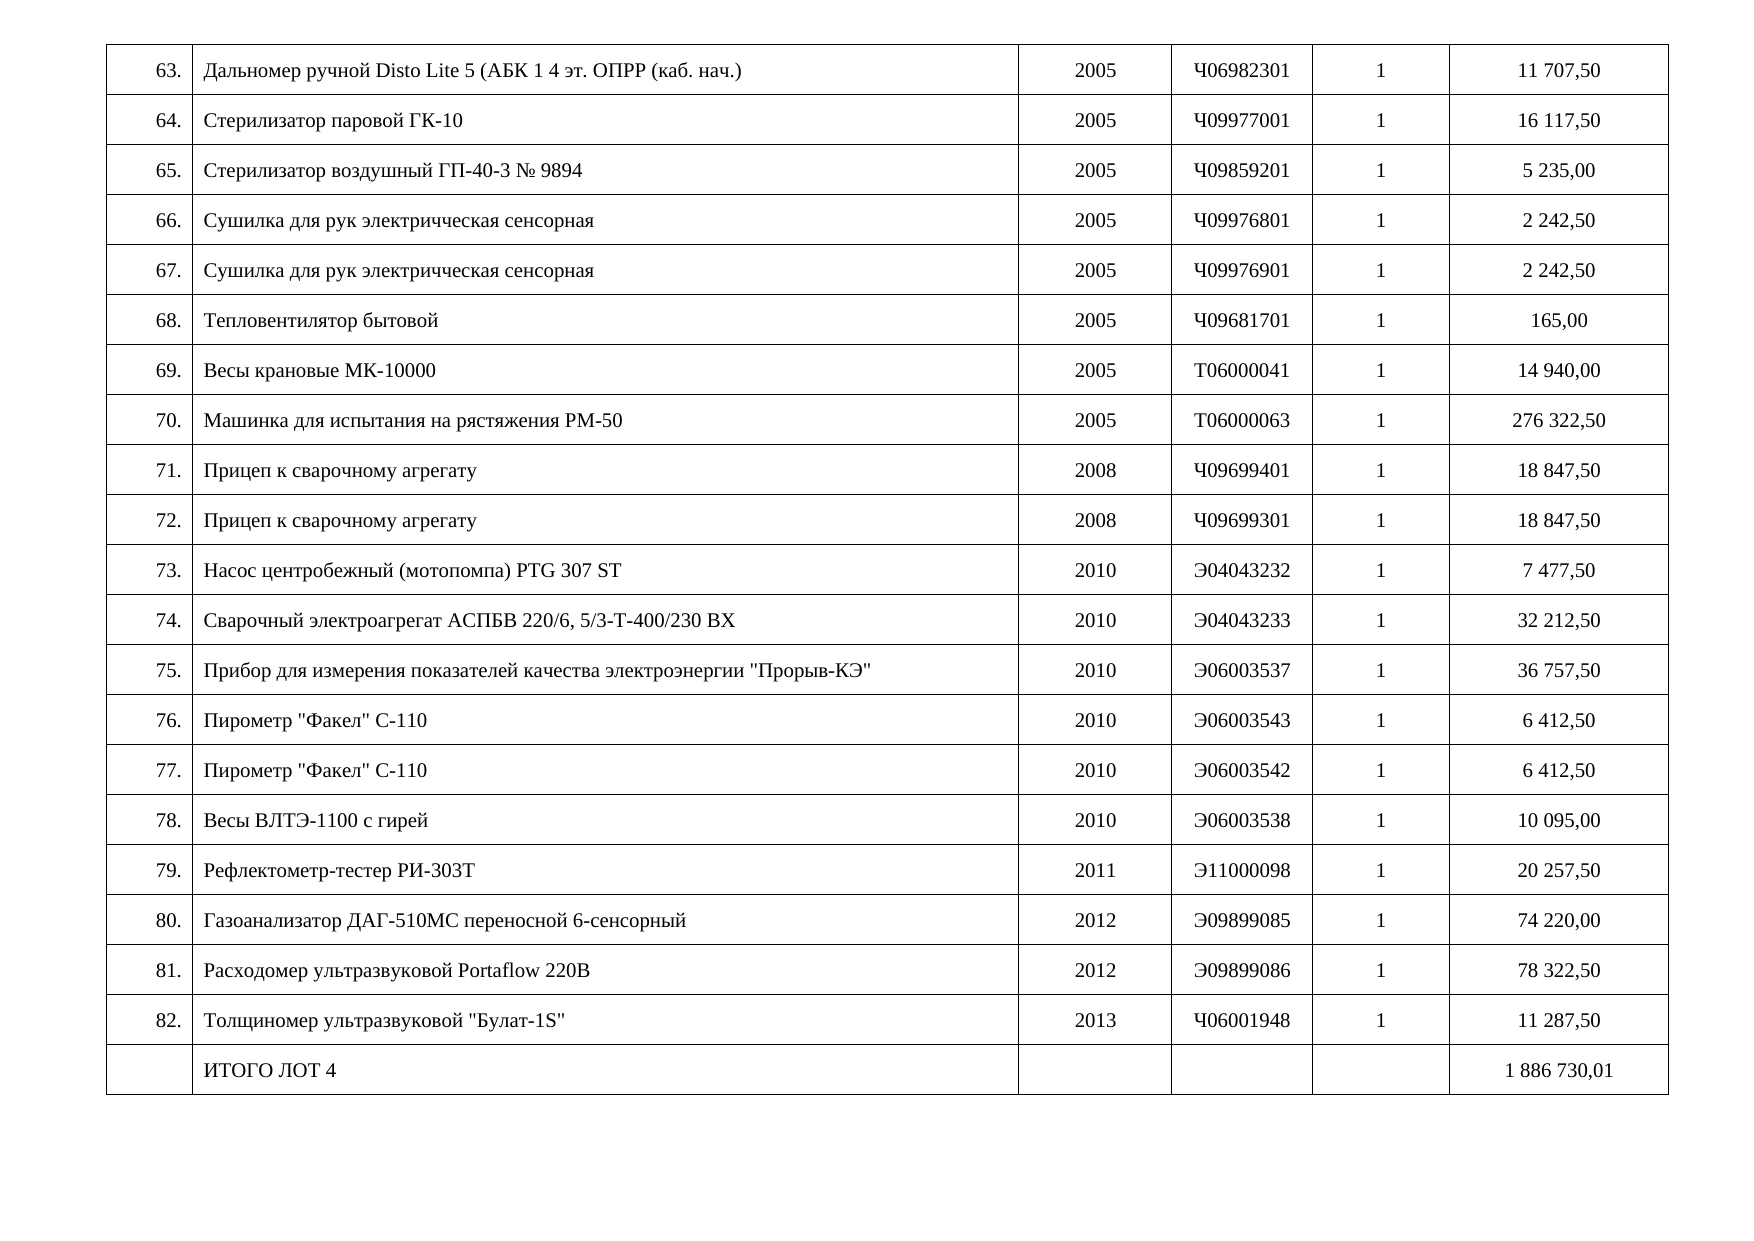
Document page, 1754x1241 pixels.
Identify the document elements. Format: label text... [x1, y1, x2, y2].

table_cell Э04043232 [1172, 545, 1312, 594]
table_cell Прицеп к сварочному агрегату [193, 445, 1018, 494]
table_cell 1 [1313, 995, 1449, 1044]
table_cell [107, 445, 192, 494]
table_cell 2010 [1019, 745, 1171, 794]
table_cell 10 095,00 [1450, 795, 1668, 844]
table_cell Э09899086 [1172, 945, 1312, 994]
table_cell 1 [1313, 845, 1449, 894]
table_cell Ч09977001 [1172, 95, 1312, 144]
table_cell [107, 1045, 192, 1094]
table_cell 2010 [1019, 595, 1171, 644]
table_cell 2010 [1019, 645, 1171, 694]
table_cell 2010 [1019, 695, 1171, 744]
table_cell 74 220,00 [1450, 895, 1668, 944]
table_cell Ч09859201 [1172, 145, 1312, 194]
table_cell Сварочный электроагрегат АСПБВ 220/6, 5/3-Т-400/230 ВХ [193, 595, 1018, 644]
table_cell [107, 795, 192, 844]
table_cell 1 [1313, 95, 1449, 144]
table_cell Э06003538 [1172, 795, 1312, 844]
table_cell 2011 [1019, 845, 1171, 894]
table_cell Пирометр "Факел" С-110 [193, 695, 1018, 744]
table_cell 32 212,50 [1450, 595, 1668, 644]
table_cell 7 477,50 [1450, 545, 1668, 594]
table_cell 1 [1313, 145, 1449, 194]
table_cell 18 847,50 [1450, 445, 1668, 494]
table_cell 1 [1313, 645, 1449, 694]
table_cell [107, 395, 192, 444]
table_cell [107, 595, 192, 644]
table_cell [107, 845, 192, 894]
table_cell Стерилизатор воздушный ГП-40-3 № 9894 [193, 145, 1018, 194]
table_cell 2005 [1019, 45, 1171, 94]
table_cell Ч06982301 [1172, 45, 1312, 94]
table_cell 1 [1313, 495, 1449, 544]
table_cell 2008 [1019, 445, 1171, 494]
table_cell 1 [1313, 395, 1449, 444]
table_cell 1 [1313, 745, 1449, 794]
table_cell Т06000063 [1172, 395, 1312, 444]
table_cell 18 847,50 [1450, 495, 1668, 544]
table_cell Т06000041 [1172, 345, 1312, 394]
table_cell Э11000098 [1172, 845, 1312, 894]
table_cell 2013 [1019, 995, 1171, 1044]
table_cell [107, 195, 192, 244]
table_cell [107, 145, 192, 194]
table_cell 2005 [1019, 95, 1171, 144]
table_cell [107, 995, 192, 1044]
table_cell 1 [1313, 695, 1449, 744]
table_cell 2010 [1019, 795, 1171, 844]
table_cell 1 [1313, 295, 1449, 344]
table_cell [107, 745, 192, 794]
table_cell 1 [1313, 445, 1449, 494]
table_cell Прибор для измерения показателей качества электроэнергии "Прорыв-КЭ" [193, 645, 1018, 694]
table_cell 1 [1313, 795, 1449, 844]
table_cell Ч06001948 [1172, 995, 1312, 1044]
table_cell 1 [1313, 345, 1449, 394]
table_cell Сушилка для рук электричческая сенсорная [193, 195, 1018, 244]
table_cell [107, 295, 192, 344]
table_cell Пирометр "Факел" С-110 [193, 745, 1018, 794]
table_cell Ч09699301 [1172, 495, 1312, 544]
table_cell 36 757,50 [1450, 645, 1668, 694]
table_cell 14 940,00 [1450, 345, 1668, 394]
table_cell ИТОГО ЛОТ 4 [193, 1045, 1018, 1094]
table_cell Дальномер ручной Disto Lite 5 (АБК 1 4 эт. ОПРР (каб. нач.) [193, 45, 1018, 94]
table_cell 2005 [1019, 295, 1171, 344]
table_cell [107, 45, 192, 94]
table_cell [107, 945, 192, 994]
table_cell Машинка для испытания на рястяжения РМ-50 [193, 395, 1018, 444]
table_cell Стерилизатор паровой ГК-10 [193, 95, 1018, 144]
table_cell 1 886 730,01 [1450, 1045, 1668, 1094]
table_cell Ч09699401 [1172, 445, 1312, 494]
table_cell 276 322,50 [1450, 395, 1668, 444]
table_cell Э04043233 [1172, 595, 1312, 644]
table_cell 5 235,00 [1450, 145, 1668, 194]
table_cell Ч09976801 [1172, 195, 1312, 244]
table_cell Э06003543 [1172, 695, 1312, 744]
table_cell 16 117,50 [1450, 95, 1668, 144]
table_cell [107, 245, 192, 294]
table_cell Прицеп к сварочному агрегату [193, 495, 1018, 544]
table_cell 2005 [1019, 395, 1171, 444]
table_cell [107, 545, 192, 594]
table_cell 2 242,50 [1450, 245, 1668, 294]
table_cell 2012 [1019, 945, 1171, 994]
table_cell [107, 345, 192, 394]
table_cell 78 322,50 [1450, 945, 1668, 994]
table_cell 1 [1313, 595, 1449, 644]
table_cell 2 242,50 [1450, 195, 1668, 244]
table_cell 1 [1313, 195, 1449, 244]
table_cell [107, 95, 192, 144]
table_cell 2005 [1019, 145, 1171, 194]
table_cell 2008 [1019, 495, 1171, 544]
table_cell [107, 695, 192, 744]
table_cell Ч09976901 [1172, 245, 1312, 294]
table_cell [1313, 1045, 1449, 1094]
table_cell 6 412,50 [1450, 745, 1668, 794]
table_cell Ч09681701 [1172, 295, 1312, 344]
table_cell 1 [1313, 245, 1449, 294]
table_cell [1019, 1045, 1171, 1094]
table_cell Газоанализатор ДАГ-510МС переносной 6-сенсорный [193, 895, 1018, 944]
table_cell Тепловентилятор бытовой [193, 295, 1018, 344]
table_cell 2005 [1019, 345, 1171, 394]
table_cell [107, 495, 192, 544]
table_cell Сушилка для рук электричческая сенсорная [193, 245, 1018, 294]
table_cell Толщиномер ультразвуковой "Булат-1S" [193, 995, 1018, 1044]
table_cell 1 [1313, 45, 1449, 94]
table_cell Э06003542 [1172, 745, 1312, 794]
table_cell 2010 [1019, 545, 1171, 594]
table_cell Расходомер ультразвуковой Portaflow 220В [193, 945, 1018, 994]
table_cell [107, 645, 192, 694]
table_cell [1172, 1045, 1312, 1094]
table_cell 6 412,50 [1450, 695, 1668, 744]
table_cell Весы ВЛТЭ-1100 с гирей [193, 795, 1018, 844]
table_cell Э06003537 [1172, 645, 1312, 694]
table_cell Весы крановые МК-10000 [193, 345, 1018, 394]
table_cell 1 [1313, 545, 1449, 594]
table_cell 2005 [1019, 195, 1171, 244]
table_cell 11 287,50 [1450, 995, 1668, 1044]
table_cell [107, 895, 192, 944]
table_cell 20 257,50 [1450, 845, 1668, 894]
table_cell Насос центробежный (мотопомпа) PTG 307 ST [193, 545, 1018, 594]
table_cell Рефлектометр-тестер РИ-303Т [193, 845, 1018, 894]
table_cell 1 [1313, 945, 1449, 994]
table_cell Э09899085 [1172, 895, 1312, 944]
table_cell 2005 [1019, 245, 1171, 294]
table_cell 165,00 [1450, 295, 1668, 344]
table_cell 11 707,50 [1450, 45, 1668, 94]
table_cell 1 [1313, 895, 1449, 944]
table_cell 2012 [1019, 895, 1171, 944]
